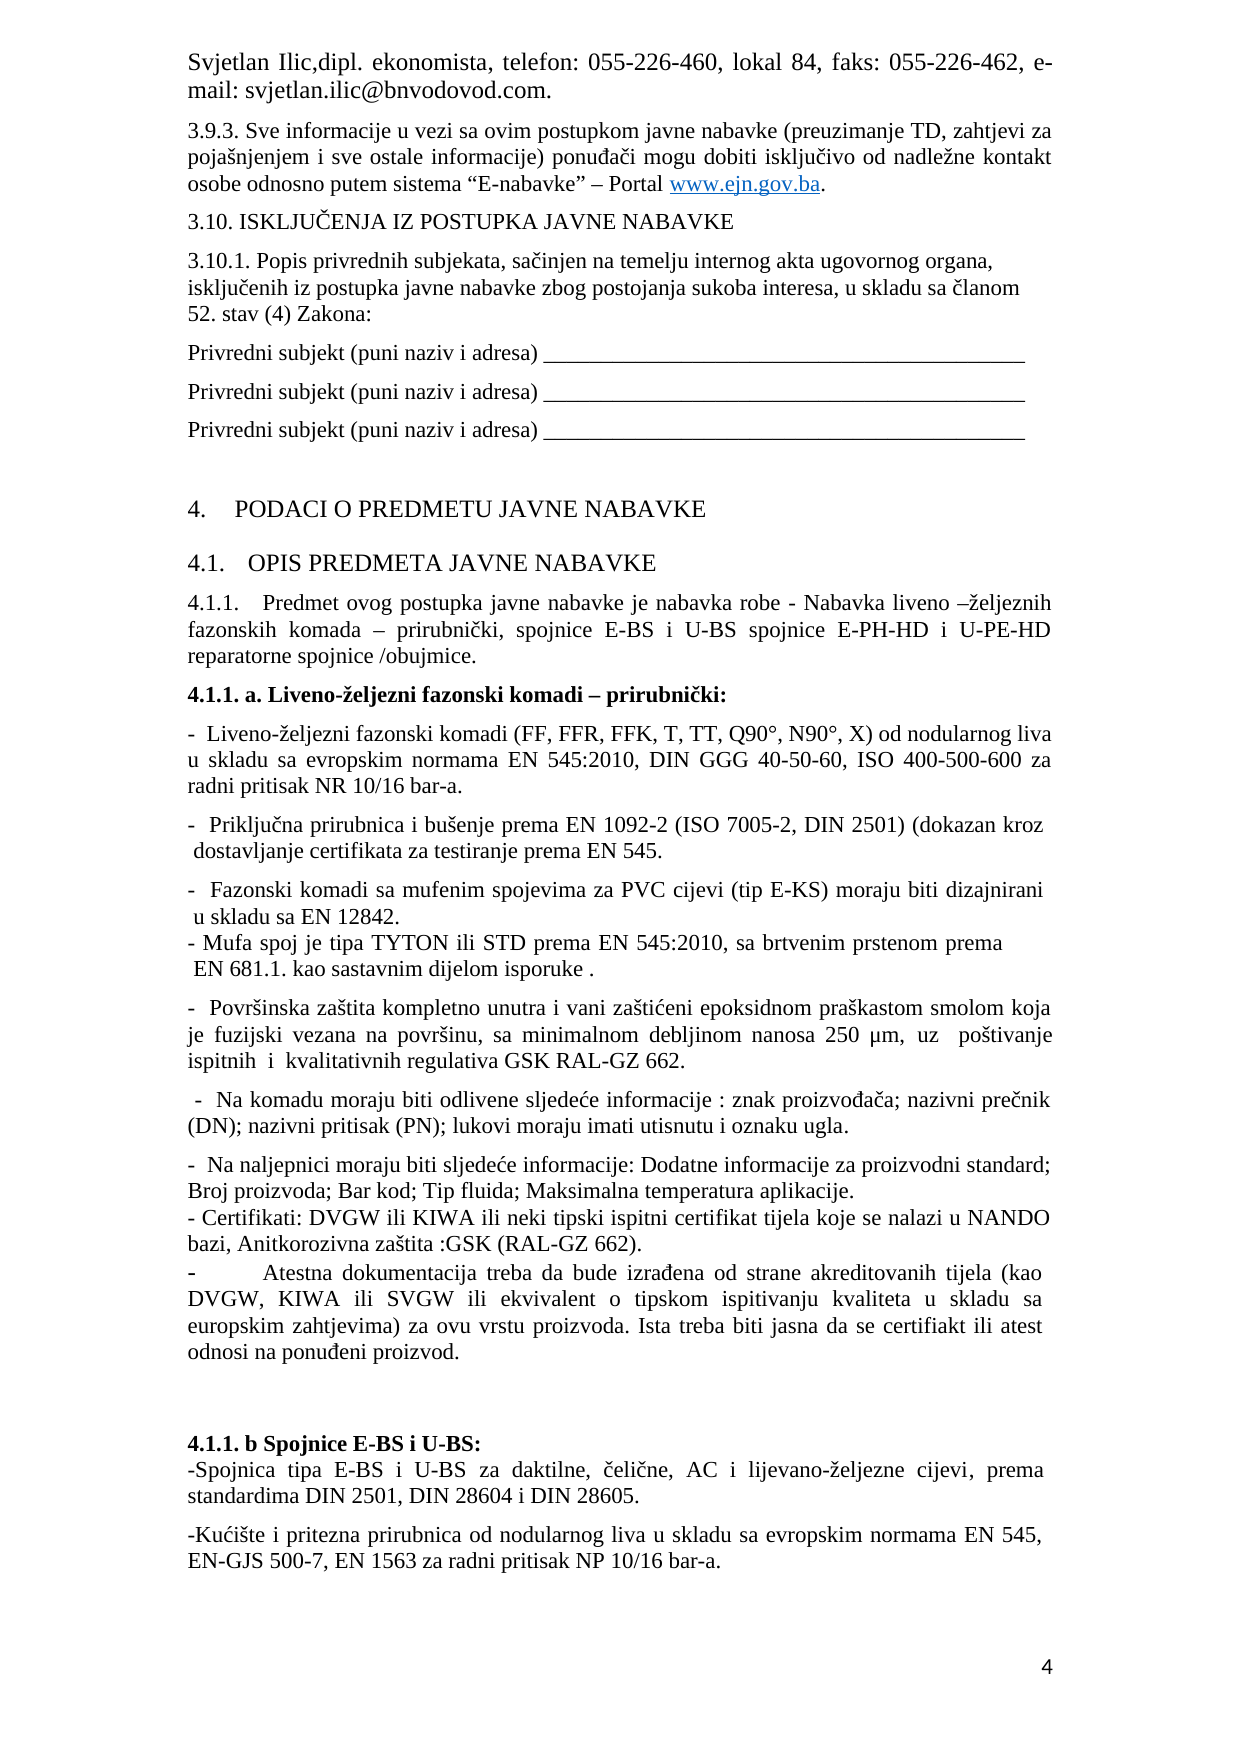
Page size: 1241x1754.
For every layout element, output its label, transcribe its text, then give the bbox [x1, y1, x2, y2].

text 4.1.1. b Spojnice E-BS i U-BS: [187, 1429, 1053, 1456]
text -Kućište i pritezna prirubnica od nodularnog liva u skladu sa evropskim normama EN 545, EN-GJS 500-7, EN 1563 za radni pritisak NP 10/16 bar-a. [187, 1521, 1044, 1574]
list Predmet ovog postupka javne nabavke je nabavka robe - Nabavka liveno –željeznih fazonskih komada – prirubnički, spojnice E-BS i U-BS spojnice E-PH-HD i U-PE-HD reparatorne spojnice /obujmice. [187, 589, 1053, 668]
text 3.9.3. Sve informacije u vezi sa ovim postupkom javne nabavke (preuzimanje TD, zahtjevi za pojašnjenjem i sve ostale informacije) ponuđači mogu dobiti isključivo od nadležne kontakt osobe odnosno putem sistema “E-nabavke” – Portal www.ejn.gov.ba. [187, 117, 1053, 196]
text - Mufa spoj je tipa TYTON ili STD prema EN 545:2010, sa brtvenim prstenom prema EN 681.1. kao sastavnim dijelom isporuke . [187, 929, 1012, 982]
text -Spojnica tipa E-BS i U-BS za daktilne, čelične, AC i lijevano-željezne cijevi, prema standardima DIN 2501, DIN 28604 i DIN 28605. [187, 1456, 1044, 1509]
text - Površinska zaštita kompletno unutra i vani zaštićeni epoksidnom praškastom smolom koja je fuzijski vezana na površinu, sa minimalnom debljinom nanosa 250 μm, uz poštivanje ispitnih i kvalitativnih regulativa GSK RAL-GZ 662. [187, 994, 1053, 1073]
list PODACI O PREDMETU JAVNE NABAVKE [187, 494, 1053, 523]
text - Fazonski komadi sa mufenim spojevima za PVC cijevi (tip E-KS) moraju biti dizajnirani u skladu sa EN 12842. [187, 876, 1053, 929]
text Privredni subjekt (puni naziv i adresa) __________________________________________ [187, 339, 1053, 365]
text Privredni subjekt (puni naziv i adresa) __________________________________________ [187, 378, 1053, 404]
text - Na naljepnici moraju biti sljedeće informacije: Dodatne informacije za proizvodni standard; Broj proizvoda; Bar kod; Tip fluida; Maksimalna temperatura aplikacije. [187, 1151, 1053, 1204]
list Atestna dokumentacija treba da bude izrađena od strane akreditovanih tijela (kao DVGW, KIWA ili SVGW ili ekvivalent o tipskom ispitivanju kvaliteta u skladu sa europskim zahtjevima) za ovu vrstu proizvoda. Ista treba biti jasna da se certifiakt ili atest odnosi na ponuđeni proizvod. [187, 1257, 1044, 1364]
text - Na komadu moraju biti odlivene sljedeće informacije : znak proizvođača; nazivni prečnik (DN); nazivni pritisak (PN); lukovi moraju imati utisnutu i oznaku ugla. [187, 1086, 1053, 1139]
subtitle OPIS PREDMETA JAVNE NABAVKE [187, 548, 1053, 577]
text Svjetlan Ilic,dipl. ekonomista, telefon: 055-226-460, lokal 84, faks: 055-226-462, e-mail: svjetlan.ilic@bnvodovod.com. [187, 47, 1053, 104]
text - Certifikati: DVGW ili KIWA ili neki tipski ispitni certifikat tijela koje se nalazi u NANDO bazi, Anitkorozivna zaštita :GSK (RAL-GZ 662). [187, 1204, 1053, 1257]
text Privredni subjekt (puni naziv i adresa) __________________________________________ [187, 417, 1053, 443]
text - Liveno-željezni fazonski komadi (FF, FFR, FFK, T, TT, Q90°, N90°, X) od nodularnog liva u skladu sa evropskim normama EN 545:2010, DIN GGG 40-50-60, ISO 400-500-600 za radni pritisak NR 10/16 bar-a. [187, 720, 1053, 799]
text 4.1.1. a. Liveno-željezni fazonski komadi – prirubnički: [187, 681, 1053, 707]
text 3.10. ISKLJUČENJA IZ POSTUPKA JAVNE NABAVKE [187, 208, 1053, 235]
text 3.10.1. Popis privrednih subjekata, sačinjen na temelju internog akta ugovornog organa, isključenih iz postupka javne nabavke zbog postojanja sukoba interesa, u skladu sa članom 52. stav (4) Zakona: [187, 247, 1053, 326]
text - Priključna prirubnica i bušenje prema EN 1092-2 (ISO 7005-2, DIN 2501) (dokazan kroz dostavljanje certifikata za testiranje prema EN 545. [187, 811, 1053, 864]
